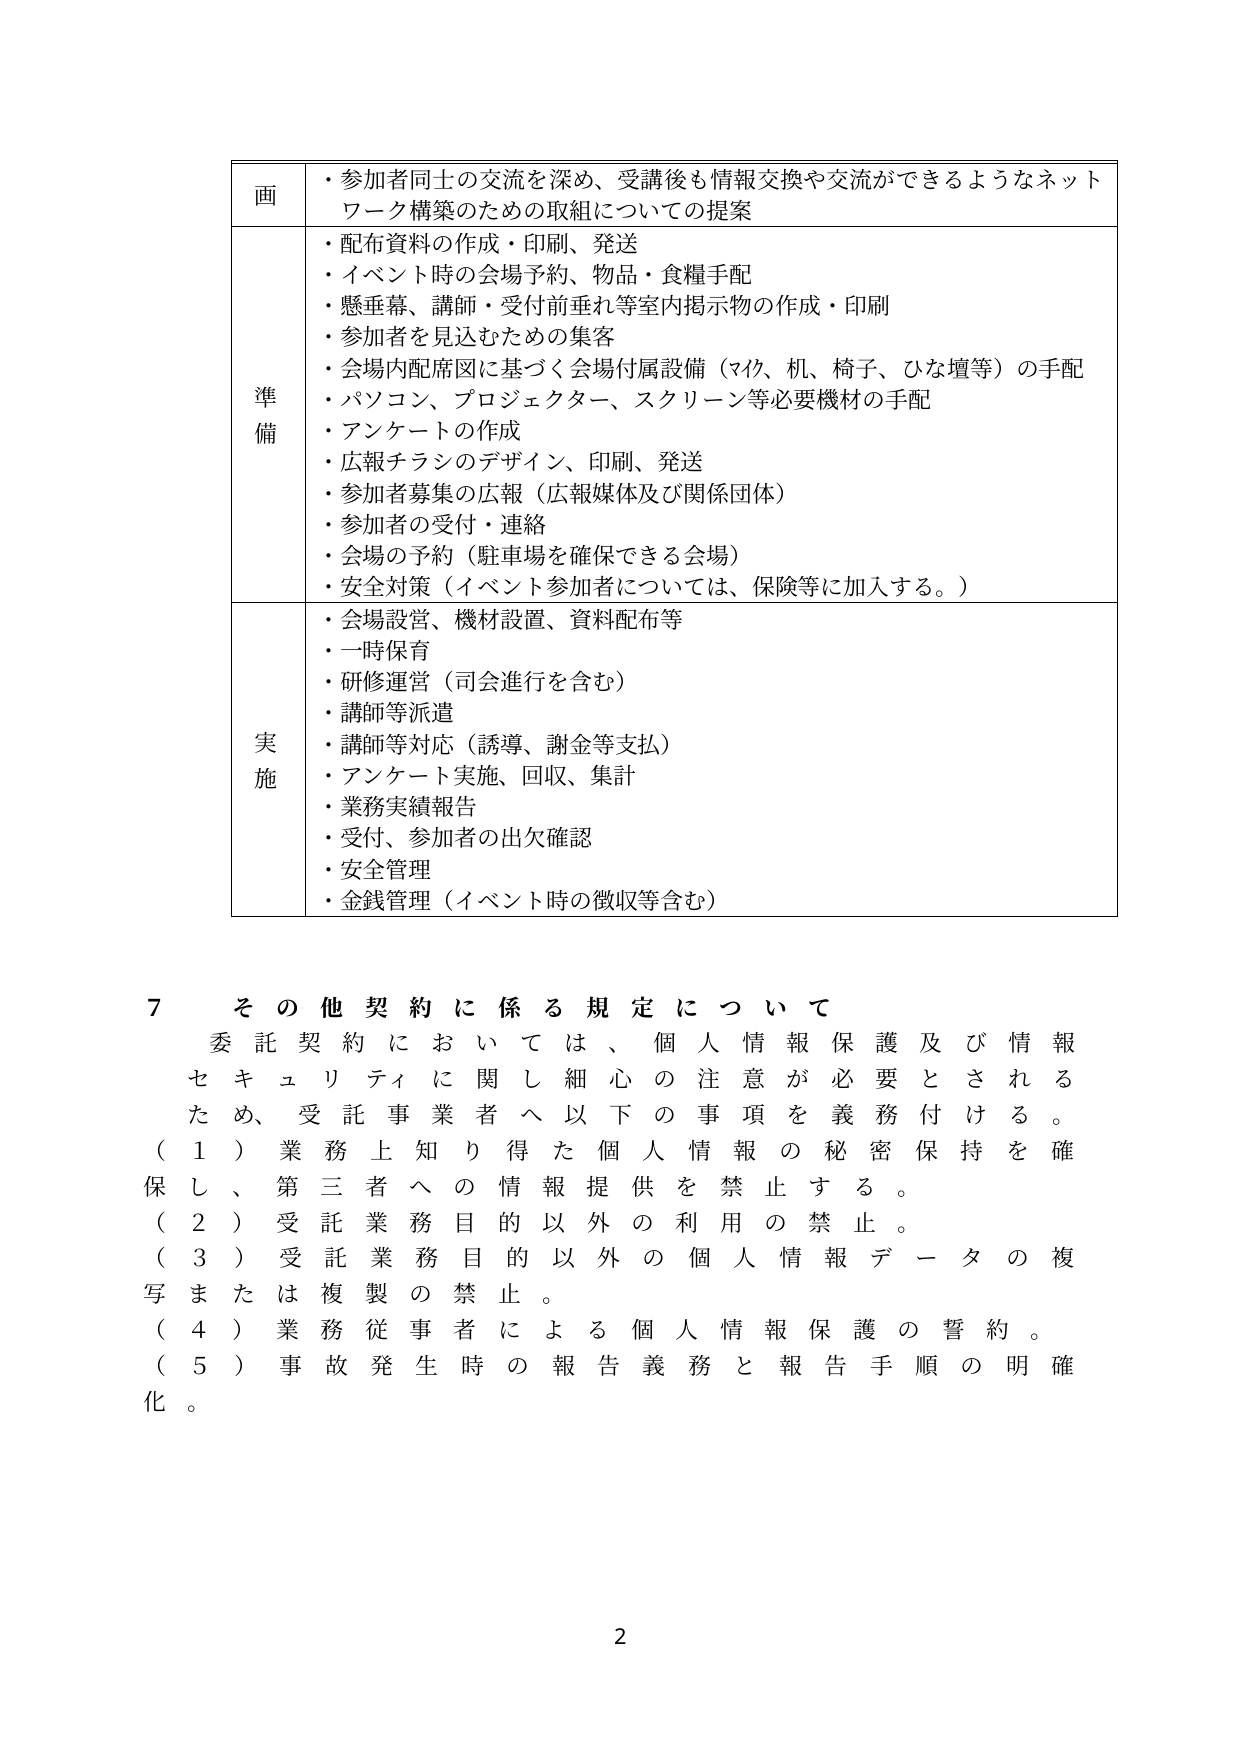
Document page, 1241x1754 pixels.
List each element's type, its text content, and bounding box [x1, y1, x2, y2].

table_cell 準備 [232, 227, 305, 602]
text （３）受託業務目的以外の個人情報データの複写または複製の禁止。 [143, 1239, 1097, 1311]
text （２）受託業務目的以外の利用の禁止。 [143, 1203, 1097, 1239]
table_cell 企画 [232, 164, 305, 226]
text （１）業務上知り得た個人情報の秘密保持を確保し、第三者への情報提供を禁止する。 [143, 1132, 1097, 1203]
table_cell ・会場設営、機材設置、資料配布等 ・一時保育 ・研修運営（司会進行を含む） ・講師等派遣 ・講師等対応（誘導、謝金等支払） ・アンケート実施、回収、集計 ・業務実績報告 ・受付、参加者の出欠確認 ・安全管理 ・金銭管理（イベント時の徴収等含む） [306, 603, 1117, 916]
text 委託契約においては、個人情報保護及び情報セキュリティに関し細心の注意が必要とされるため、受託事業者へ以下の事項を義務付ける。 [166, 1024, 1097, 1132]
table_cell ・配布資料の作成・印刷、発送 ・イベント時の会場予約、物品・食糧手配 ・懸垂幕、講師・受付前垂れ等室内掲示物の作成・印刷 ・参加者を見込むための集客 ・会場内配席図に基づく会場付属設備（ﾏｲｸ、机、椅子、ひな壇等）の手配 ・パソコン、プロジェクター、スクリーン等必要機材の手配 ・アンケートの作成 ・広報チラシのデザイン、印刷、発送 ・参加者募集の広報（広報媒体及び関係団体） ・参加者の受付・連絡 ・会場の予約（駐車場を確保できる会場） ・安全対策（イベント参加者については、保険等に加入する。） [306, 227, 1117, 602]
table_cell 実施 [232, 603, 305, 916]
text （４）業務従事者による個人情報保護の誓約。 [143, 1311, 1097, 1347]
text （５）事故発生時の報告義務と報告手順の明確化。 [143, 1347, 1097, 1418]
text ７ その他契約に係る規定について [143, 988, 1097, 1024]
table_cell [306, 164, 1117, 226]
